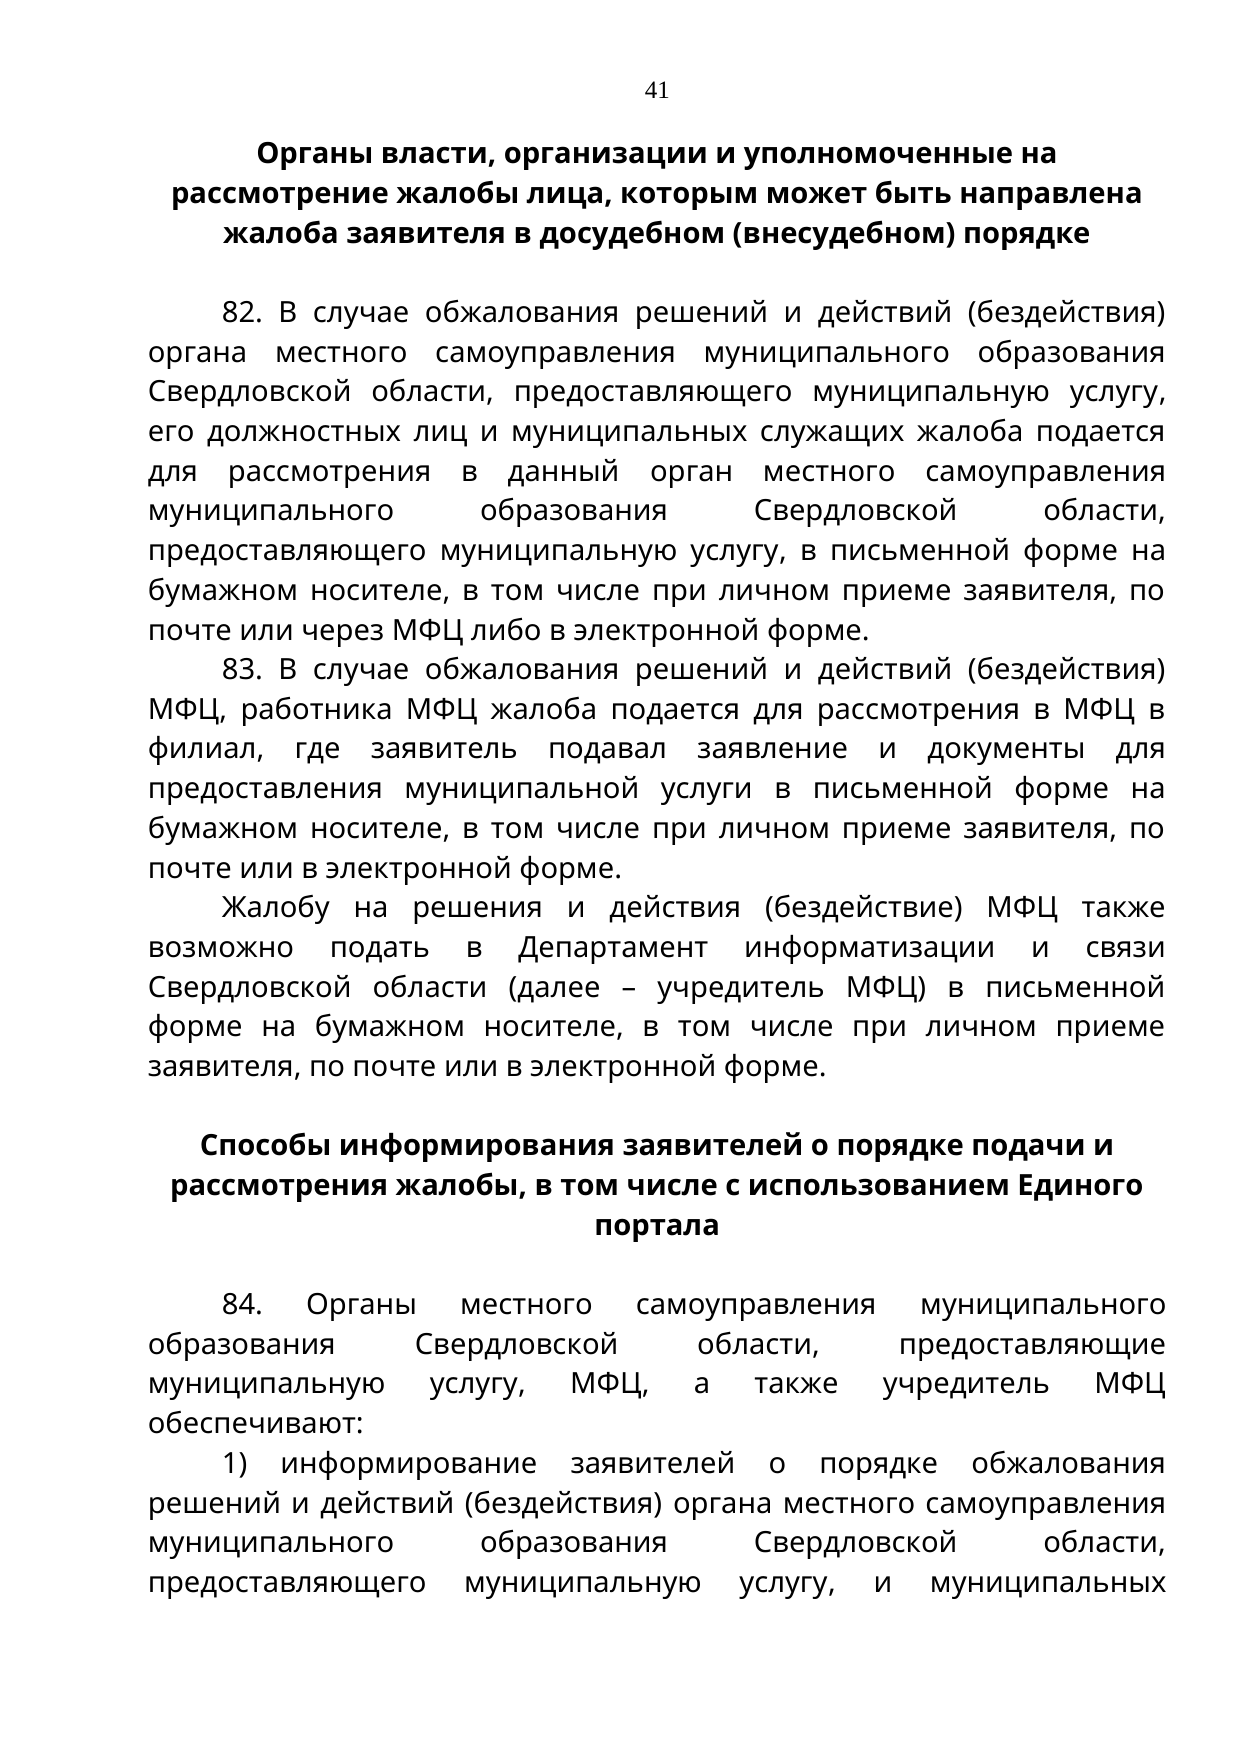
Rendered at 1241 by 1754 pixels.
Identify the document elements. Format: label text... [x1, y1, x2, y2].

text 83. В случае обжалования решений и действий (бездействия) МФЦ, работника МФЦ жалоба подается для рассмотрения в МФЦ в филиал, где заявитель подавал заявление и документы для предоставления муниципальной услуги в письменной форме на бумажном носителе, в том числе при личном приеме заявителя, по почте или в электронной форме. [148, 648, 1166, 887]
text Жалобу на решения и действия (бездействие) МФЦ также возможно подать в Департамент информатизации и связи Свердловской области (далее – учредитель МФЦ) в письменной форме на бумажном носителе, в том числе при личном приеме заявителя, по почте или в электронной форме. [148, 887, 1166, 1085]
text 82. В случае обжалования решений и действий (бездействия) органа местного самоуправления муниципального образования Свердловской области, предоставляющего муниципальную услугу, его должностных лиц и муниципальных служащих жалоба подается для рассмотрения в данный орган местного самоуправления муниципального образования Свердловской области, предоставляющего муниципальную услугу, в письменной форме на бумажном носителе, в том числе при личном приеме заявителя, по почте или через МФЦ либо в электронной форме. [148, 291, 1166, 648]
text Способы информирования заявителей о порядке подачи и рассмотрения жалобы, в том числе с использованием Единого портала [148, 1125, 1166, 1244]
text Органы власти, организации и уполномоченные на рассмотрение жалобы лица, которым может быть направлена жалоба заявителя в досудебном (внесудебном) порядке [148, 132, 1166, 252]
text 84. Органы местного самоуправления муниципального образования Свердловской области, предоставляющие муниципальную услугу, МФЦ, а также учредитель МФЦ обеспечивают: [148, 1283, 1166, 1442]
